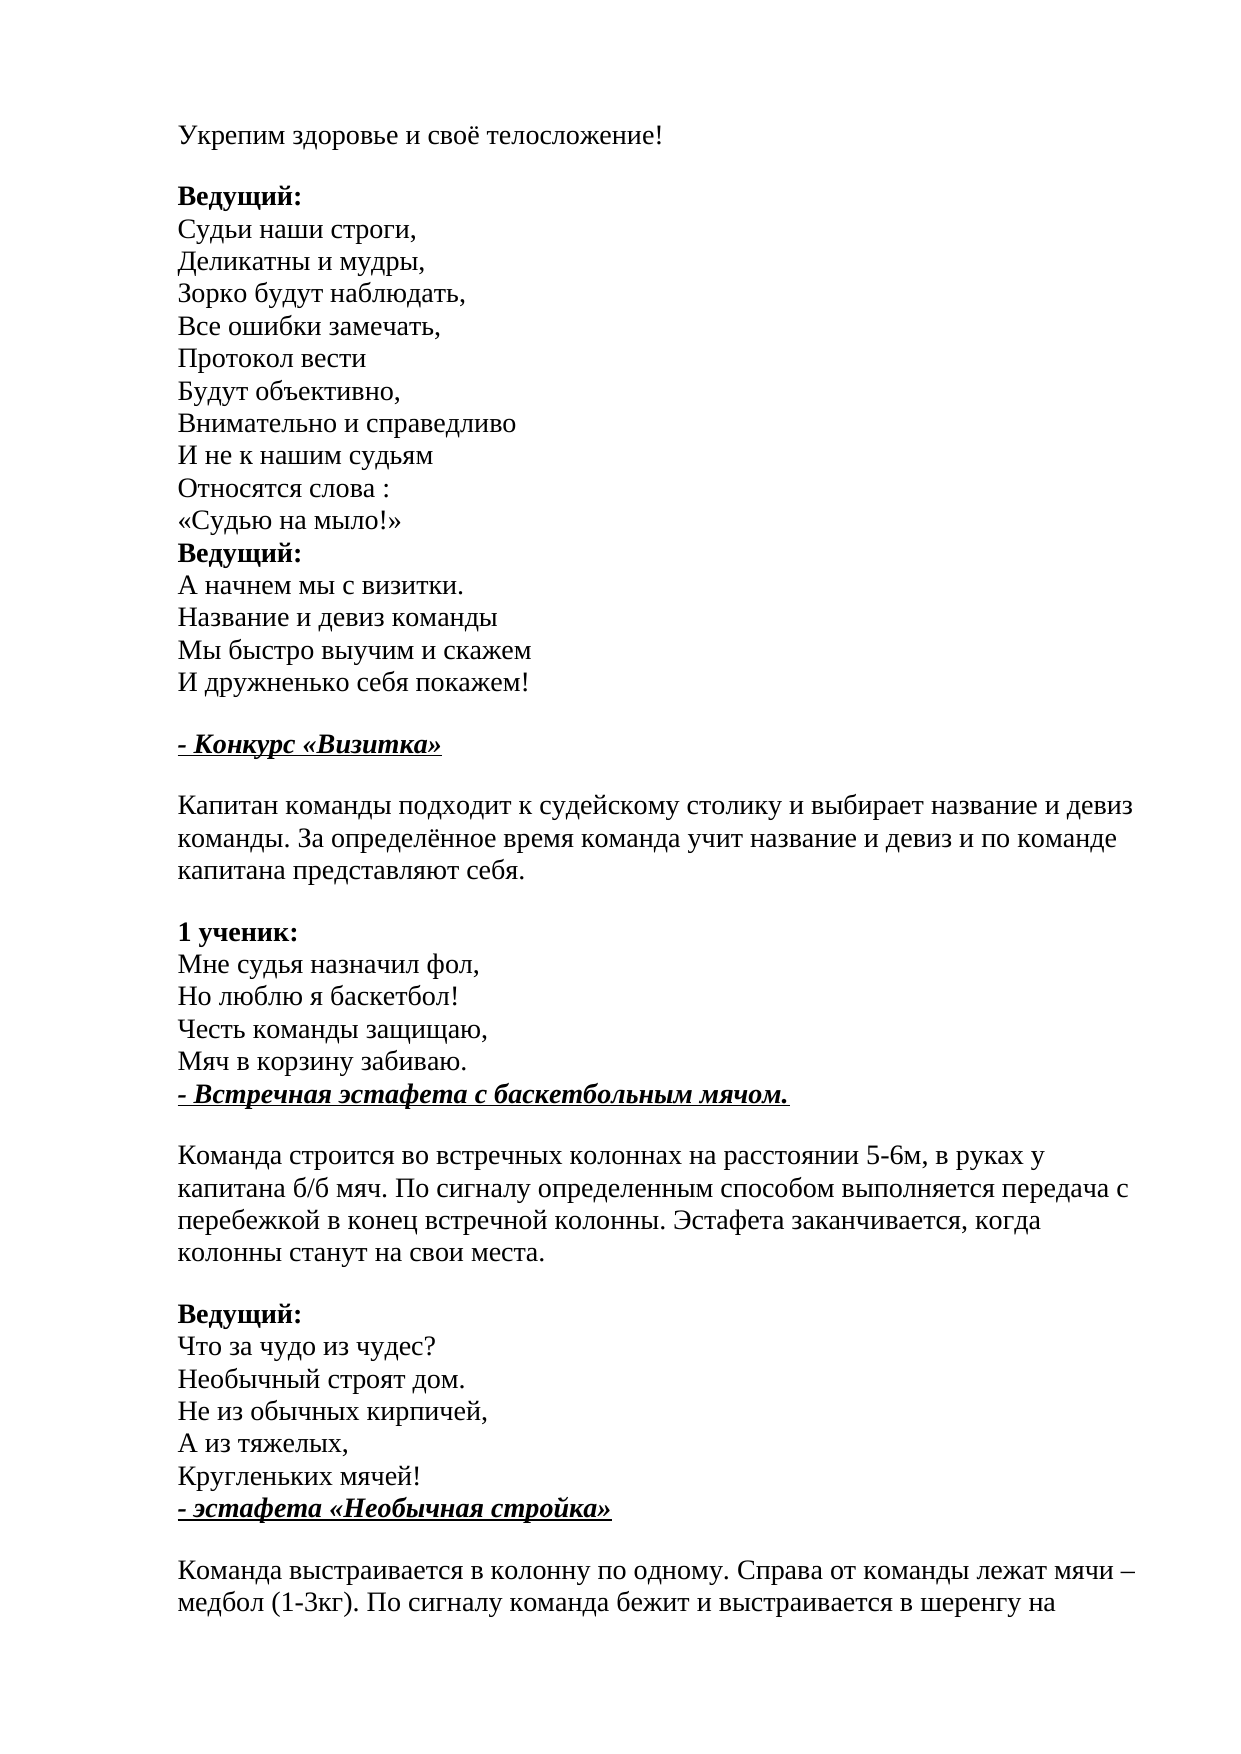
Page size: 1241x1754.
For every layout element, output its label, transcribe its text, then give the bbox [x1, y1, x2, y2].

text А из тяжелых, [177, 1427, 1152, 1459]
text И не к нашим судьям [177, 438, 1152, 471]
text - Конкурс «Визитка» [177, 727, 1152, 759]
text Укрепим здоровье и своё телосложение! [177, 118, 1152, 151]
text Не из обычных кирпичей, [177, 1394, 1152, 1427]
text Внимательно и справедливо [177, 406, 1152, 438]
text Судьи наши строги, [177, 212, 1152, 244]
text 1 ученик: [177, 915, 1152, 947]
text Мы быстро выучим и скажем [177, 633, 1152, 665]
text Команда строится во встречных колоннах на расстоянии 5-6м, в руках у капитана б/б мяч. По сигналу определенным способом выполняется передача с перебежкой в конец встречной колонны. Эстафета заканчивается, когда колонны станут на свои места. [177, 1138, 1152, 1268]
text «Судью на мыло!» [177, 503, 1152, 536]
text Ведущий: [177, 536, 1152, 568]
text Ведущий: [177, 179, 1152, 212]
text Название и девиз команды [177, 600, 1152, 633]
text Будут объективно, [177, 374, 1152, 406]
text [177, 1553, 1152, 1618]
text Кругленьких мячей! [177, 1459, 1152, 1491]
text - эстафета «Необычная стройка» [177, 1491, 1152, 1524]
text Относятся слова : [177, 471, 1152, 503]
text Что за чудо из чудес? [177, 1329, 1152, 1362]
text Мне судья назначил фол, Но люблю я баскетбол! Честь команды защищаю, Мяч в корзину забиваю. [177, 947, 1152, 1077]
text Зорко будут наблюдать, [177, 276, 1152, 309]
text Необычный строят дом. [177, 1362, 1152, 1394]
text Все ошибки замечать, [177, 309, 1152, 341]
text - Встречная эстафета с баскетбольным мячом. [177, 1077, 1152, 1109]
text А начнем мы с визитки. [177, 568, 1152, 600]
text Ведущий: [177, 1297, 1152, 1329]
text Деликатны и мудры, [177, 244, 1152, 276]
text И дружненько себя покажем! [177, 665, 1152, 698]
text Капитан команды подходит к судейскому столику и выбирает название и девиз команды. За определённое время команда учит название и девиз и по команде капитана представляют себя. [177, 788, 1152, 886]
text Протокол вести [177, 341, 1152, 374]
